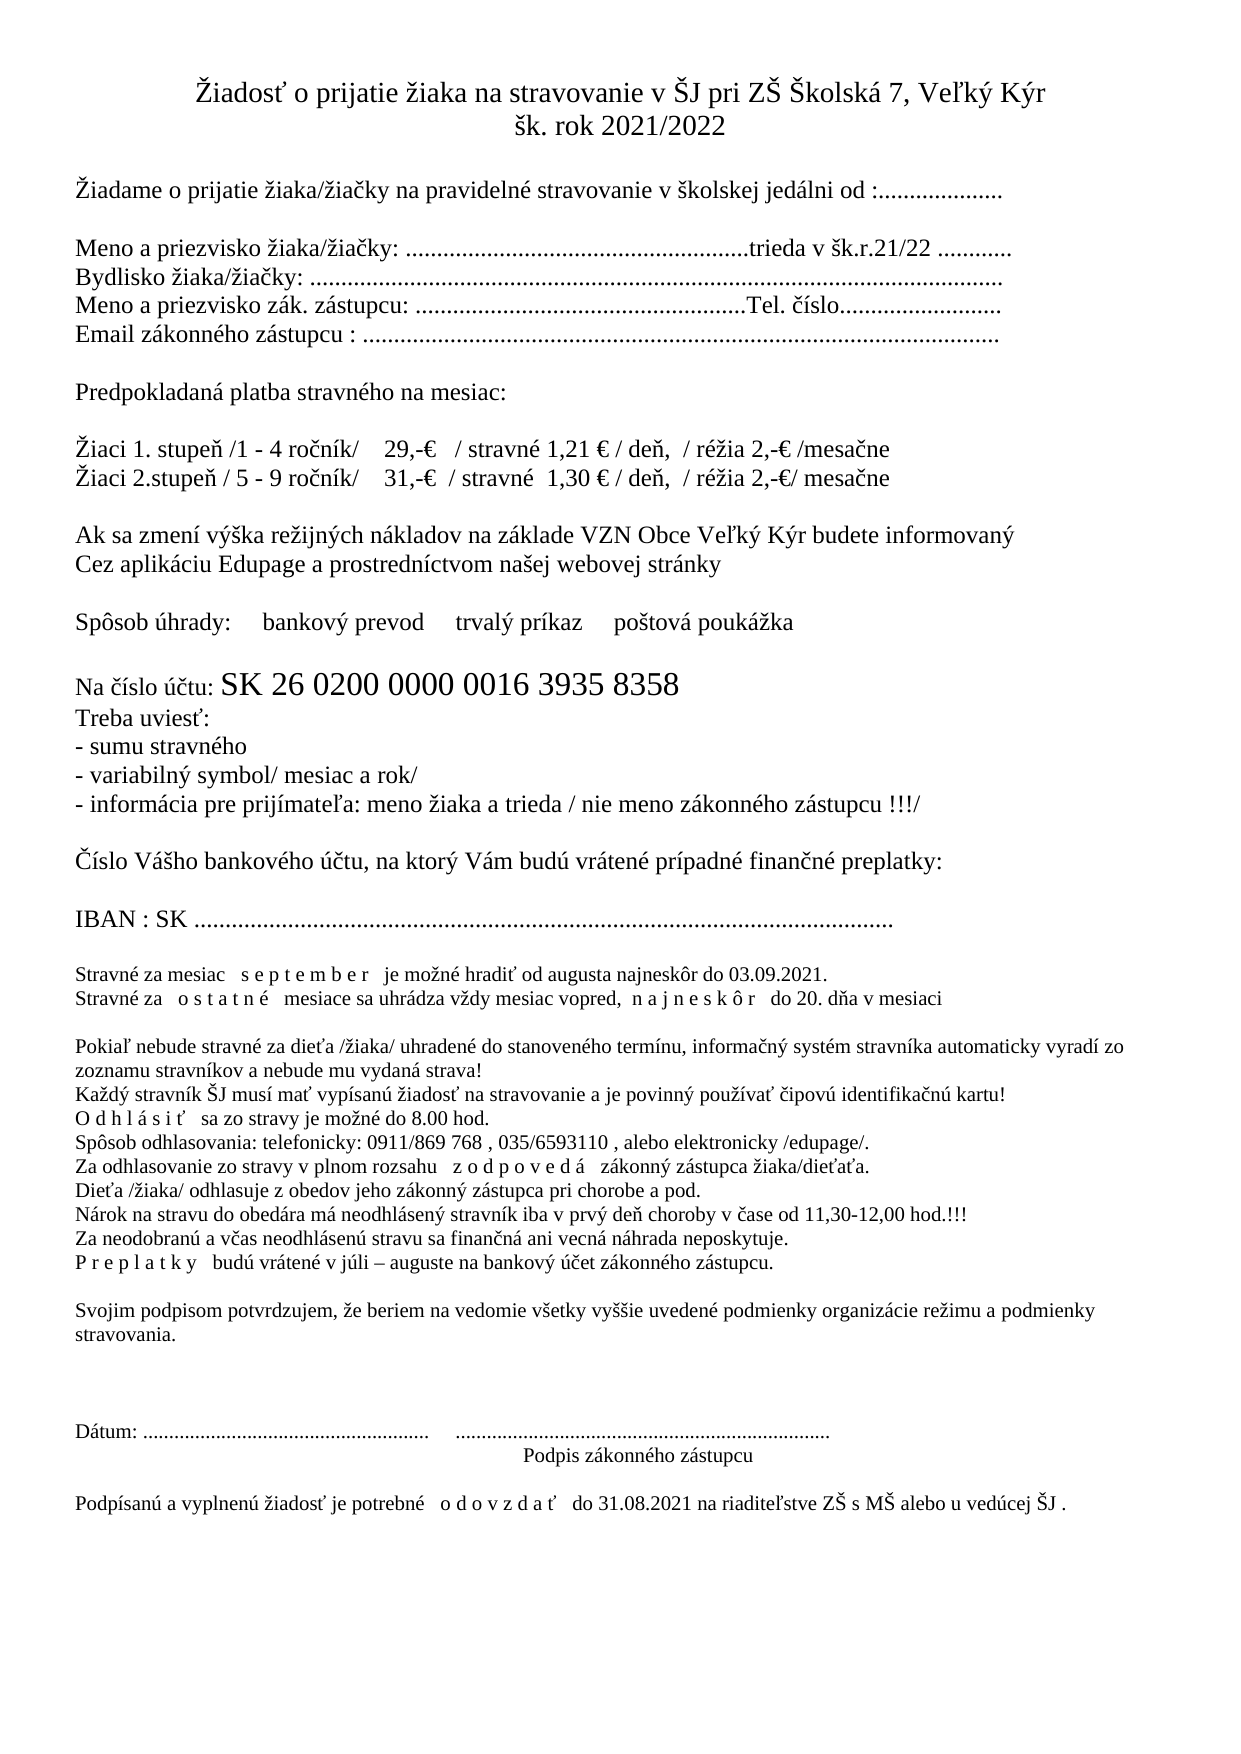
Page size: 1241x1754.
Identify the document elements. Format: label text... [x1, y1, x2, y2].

text Predpokladaná platba stravného na mesiac: [75, 377, 1165, 406]
text Meno a priezvisko žiaka/žiačky: .......................................................trieda v šk.r.21/22 ............ [75, 233, 1165, 262]
text Žiaci 2.stupeň / 5 - 9 ročník/ 31,-€ / stravné 1,30 € / deň, / réžia 2,-€/ mesačne [75, 463, 1165, 492]
text Každý stravník ŠJ musí mať vypísanú žiadosť na stravovanie a je povinný používať čipovú identifikačnú kartu! [75, 1082, 1165, 1106]
text P r e p l a t k y budú vrátené v júli – auguste na bankový účet zákonného zástupcu. [75, 1250, 1165, 1274]
text Dieťa /žiaka/ odhlasuje z obedov jeho zákonný zástupca pri chorobe a pod. [75, 1178, 1165, 1202]
text Email zákonného zástupcu : ...................................................................................................... [75, 319, 1165, 348]
text Za odhlasovanie zo stravy v plnom rozsahu z o d p o v e d á zákonný zástupca žiaka/dieťaťa. [75, 1154, 1165, 1178]
text Číslo Vášho bankového účtu, na ktorý Vám budú vrátené prípadné finančné preplatky: [75, 846, 1165, 875]
text Pokiaľ nebude stravné za dieťa /žiaka/ uhradené do stanoveného termínu, informačný systém stravníka automaticky vyradí zo zoznamu stravníkov a nebude mu vydaná strava! [75, 1034, 1165, 1082]
text Spôsob odhlasovania: telefonicky: 0911/869 768 , 035/6593110 , alebo elektronicky /edupage/. [75, 1130, 1165, 1154]
text Ak sa zmení výška režijných nákladov na základe VZN Obce Veľký Kýr budete informovaný [75, 521, 1165, 549]
text IBAN : SK ................................................................................................................ [75, 904, 1165, 933]
text Stravné za mesiac s e p t e m b e r je možné hradiť od augusta najneskôr do 03.09.2021. [75, 961, 1165, 986]
text Meno a priezvisko zák. zástupcu: .....................................................Tel. číslo.......................... [75, 291, 1165, 319]
text Žiadosť o prijatie žiaka na stravovanie v ŠJ pri ZŠ Školská 7, Veľký Kýr [75, 75, 1165, 108]
text Dátum: ....................................................... ........................................................................ [75, 1419, 1165, 1443]
text Podpísanú a vyplnenú žiadosť je potrebné o d o v z d a ť do 31.08.2021 na riaditeľstve ZŠ s MŠ alebo u vedúcej ŠJ . [75, 1491, 1165, 1515]
text Treba uviesť: [75, 703, 1165, 731]
text Bydlisko žiaka/žiačky: ............................................................................................................... [75, 262, 1165, 291]
text Za neodobranú a včas neodhlásenú stravu sa finančná ani vecná náhrada neposkytuje. [75, 1226, 1165, 1250]
text - informácia pre prijímateľa: meno žiaka a trieda / nie meno zákonného zástupcu !!!/ [75, 789, 1165, 818]
text Nárok na stravu do obedára má neodhlásený stravník iba v prvý deň choroby v čase od 11,30-12,00 hod.!!! [75, 1202, 1165, 1226]
text O d h l á s i ť sa zo stravy je možné do 8.00 hod. [75, 1106, 1165, 1130]
text Svojim podpisom potvrdzujem, že beriem na vedomie všetky vyššie uvedené podmienky organizácie režimu a podmienky stravovania. [75, 1298, 1165, 1346]
text šk. rok 2021/2022 [75, 108, 1165, 142]
text Podpis zákonného zástupcu [75, 1443, 1165, 1467]
text Spôsob úhrady: bankový prevod trvalý príkaz poštová poukážka [75, 607, 1165, 636]
text Žiadame o prijatie žiaka/žiačky na pravidelné stravovanie v školskej jedálni od :.................... [75, 176, 1165, 204]
text Cez aplikáciu Edupage a prostredníctvom našej webovej stránky [75, 549, 1165, 578]
text - sumu stravného [75, 731, 1165, 760]
text Žiaci 1. stupeň /1 - 4 ročník/ 29,-€ / stravné 1,21 € / deň, / réžia 2,-€ /mesačne [75, 434, 1165, 463]
text Stravné za o s t a t n é mesiace sa uhrádza vždy mesiac vopred, n a j n e s k ô r do 20. dňa v mesiaci [75, 986, 1165, 1009]
text - variabilný symbol/ mesiac a rok/ [75, 760, 1165, 789]
text Na číslo účtu: SK 26 0200 0000 0016 3935 8358 [75, 664, 1165, 703]
